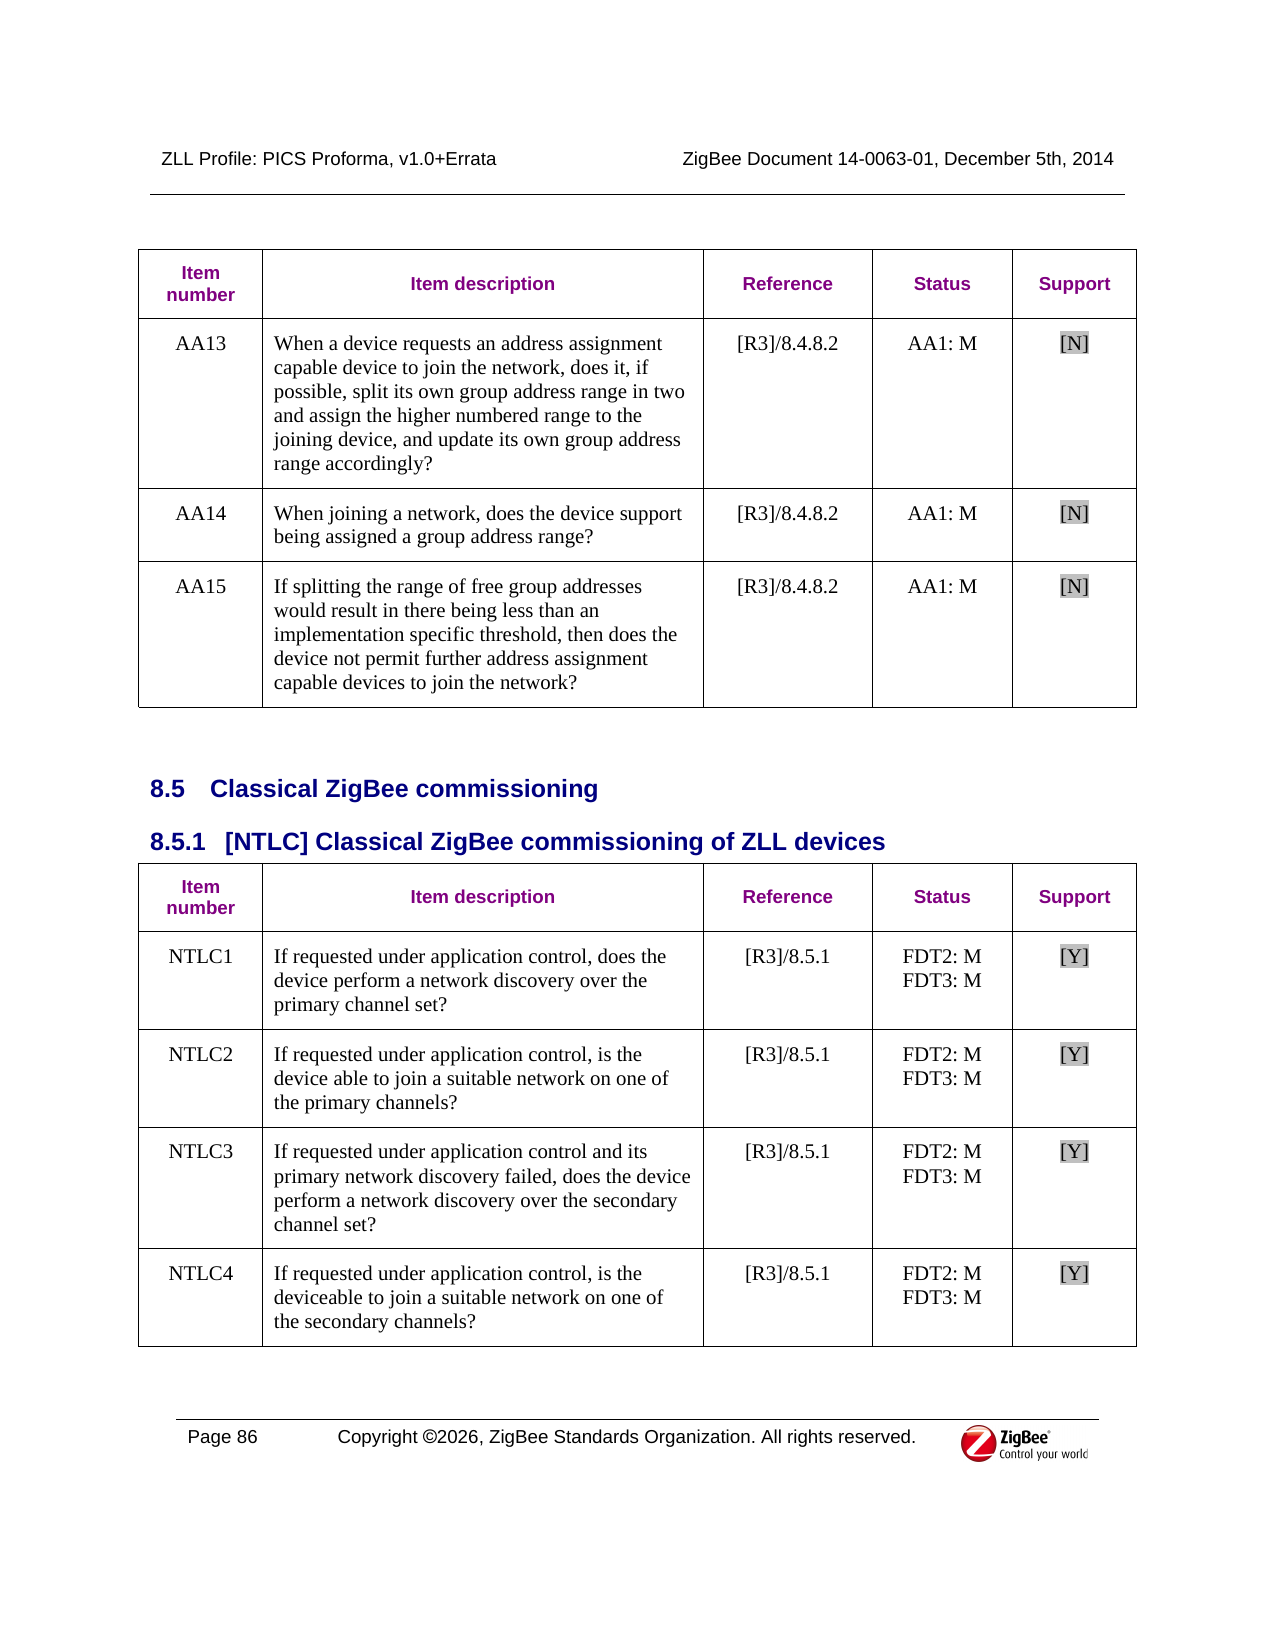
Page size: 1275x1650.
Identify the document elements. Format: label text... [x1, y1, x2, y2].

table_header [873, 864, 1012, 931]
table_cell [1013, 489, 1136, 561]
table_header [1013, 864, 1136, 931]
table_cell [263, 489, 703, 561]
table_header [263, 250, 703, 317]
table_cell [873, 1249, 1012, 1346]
subtitle [NTLC] Classical ZigBee commissioning of ZLL devices [150, 827, 1125, 856]
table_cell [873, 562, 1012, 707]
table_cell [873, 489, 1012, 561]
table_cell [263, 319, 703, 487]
picture [961, 1425, 1088, 1462]
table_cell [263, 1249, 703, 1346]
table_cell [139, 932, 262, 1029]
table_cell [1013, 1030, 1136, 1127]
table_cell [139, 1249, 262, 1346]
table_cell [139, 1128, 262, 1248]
subtitle Classical ZigBee commissioning [150, 774, 1125, 802]
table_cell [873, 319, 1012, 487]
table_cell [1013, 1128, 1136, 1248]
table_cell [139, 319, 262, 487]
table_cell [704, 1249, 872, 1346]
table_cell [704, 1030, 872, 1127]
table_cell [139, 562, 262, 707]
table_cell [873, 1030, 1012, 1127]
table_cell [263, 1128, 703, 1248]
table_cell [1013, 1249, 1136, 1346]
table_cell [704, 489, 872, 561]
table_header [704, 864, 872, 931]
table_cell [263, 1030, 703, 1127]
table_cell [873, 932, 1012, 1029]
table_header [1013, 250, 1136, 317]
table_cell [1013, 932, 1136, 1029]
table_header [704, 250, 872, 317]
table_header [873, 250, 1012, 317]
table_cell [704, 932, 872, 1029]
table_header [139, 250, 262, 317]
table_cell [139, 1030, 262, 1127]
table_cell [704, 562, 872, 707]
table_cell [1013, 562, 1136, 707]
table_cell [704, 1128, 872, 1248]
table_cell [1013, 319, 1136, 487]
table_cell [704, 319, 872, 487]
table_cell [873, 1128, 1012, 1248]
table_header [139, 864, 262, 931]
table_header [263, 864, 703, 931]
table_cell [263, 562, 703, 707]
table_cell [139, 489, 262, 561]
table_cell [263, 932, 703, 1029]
